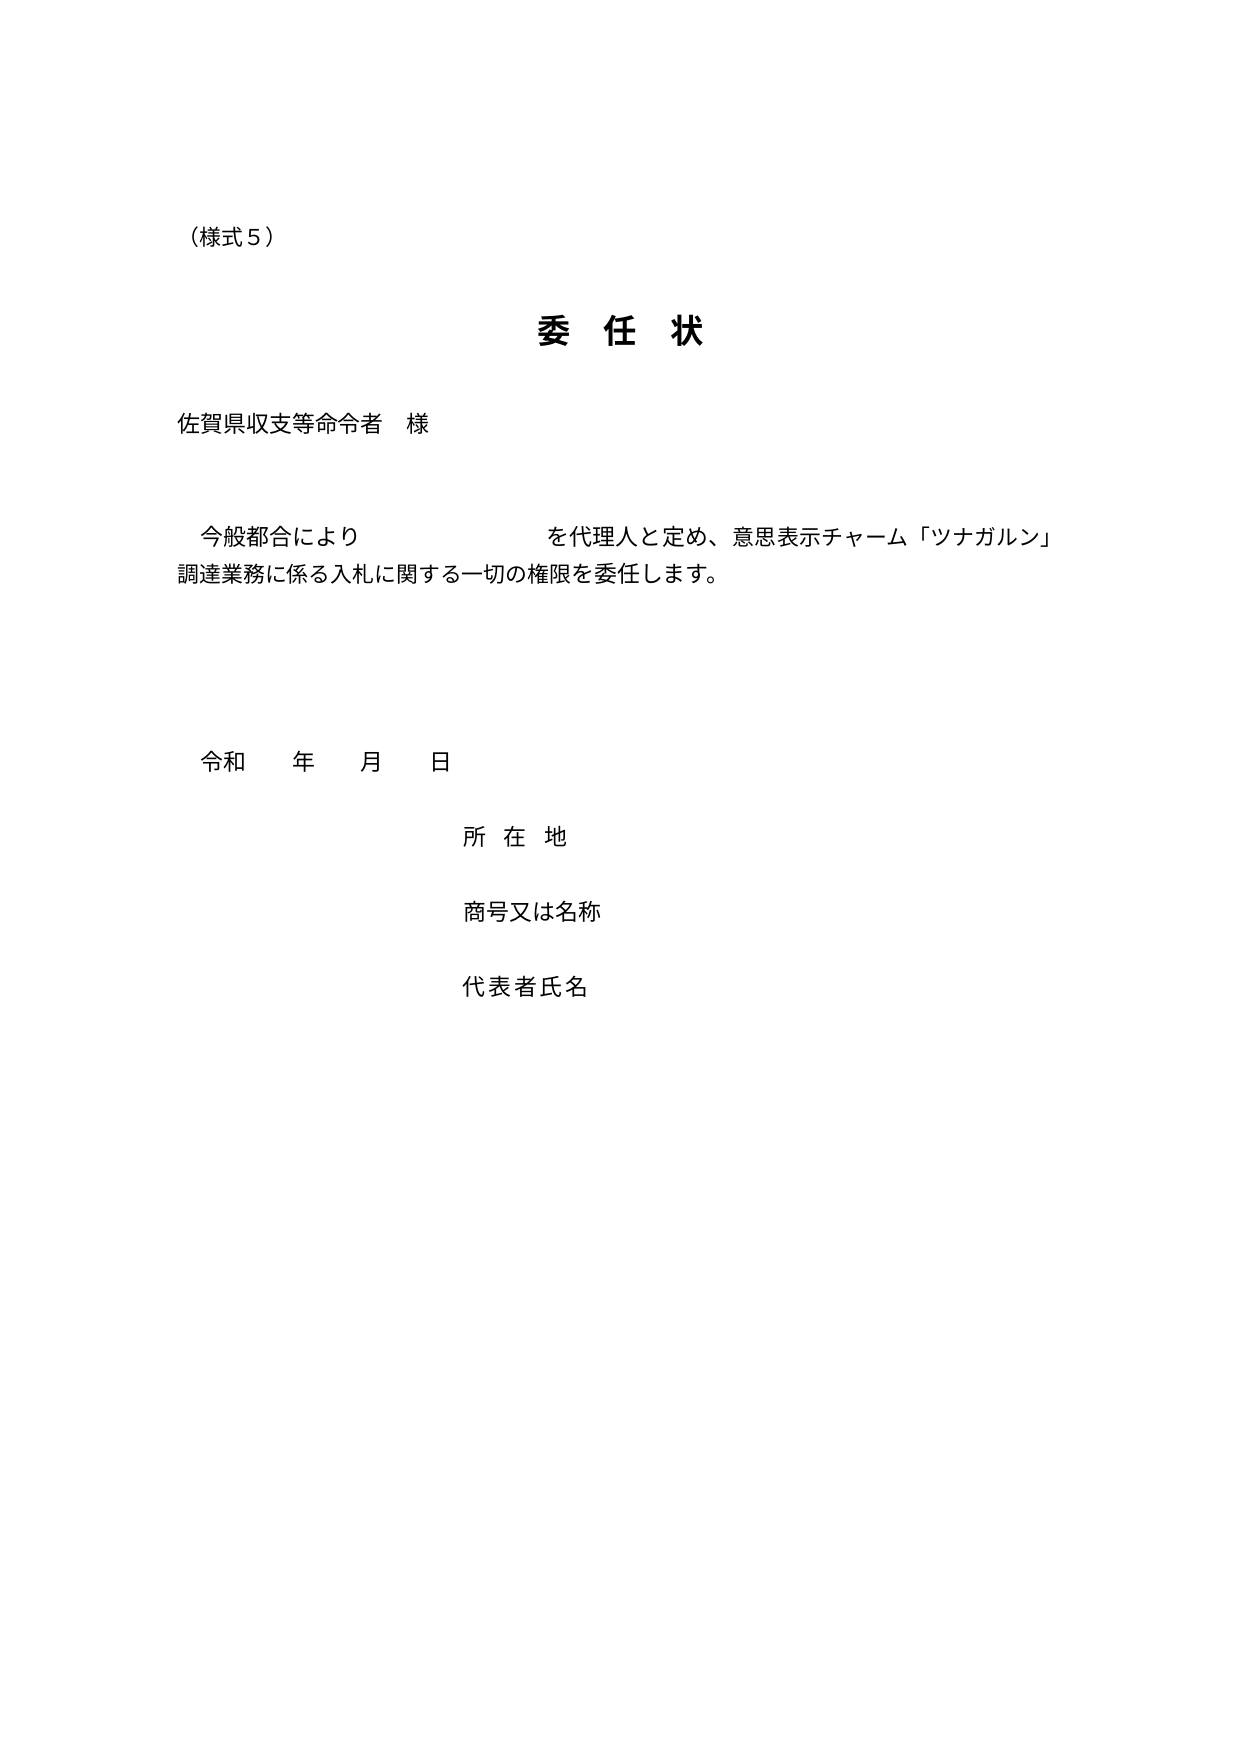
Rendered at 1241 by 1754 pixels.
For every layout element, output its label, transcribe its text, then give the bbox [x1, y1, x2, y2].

text 代表者氏名 [177, 967, 1063, 1004]
text 委 任 状 [177, 292, 1063, 367]
text （様式５） [177, 217, 1063, 254]
text 所在地 [177, 817, 1063, 854]
text 佐賀県収支等命令者 様 [177, 404, 1063, 442]
text 令和 年 月 日 [177, 742, 1063, 779]
text 商号又は名称 [177, 892, 1063, 929]
text 今般都合により を代理人と定め、意思表示チャーム「ツナガルン」調達業務に係る入札に関する一切の権限を委任します。 [177, 517, 1063, 592]
